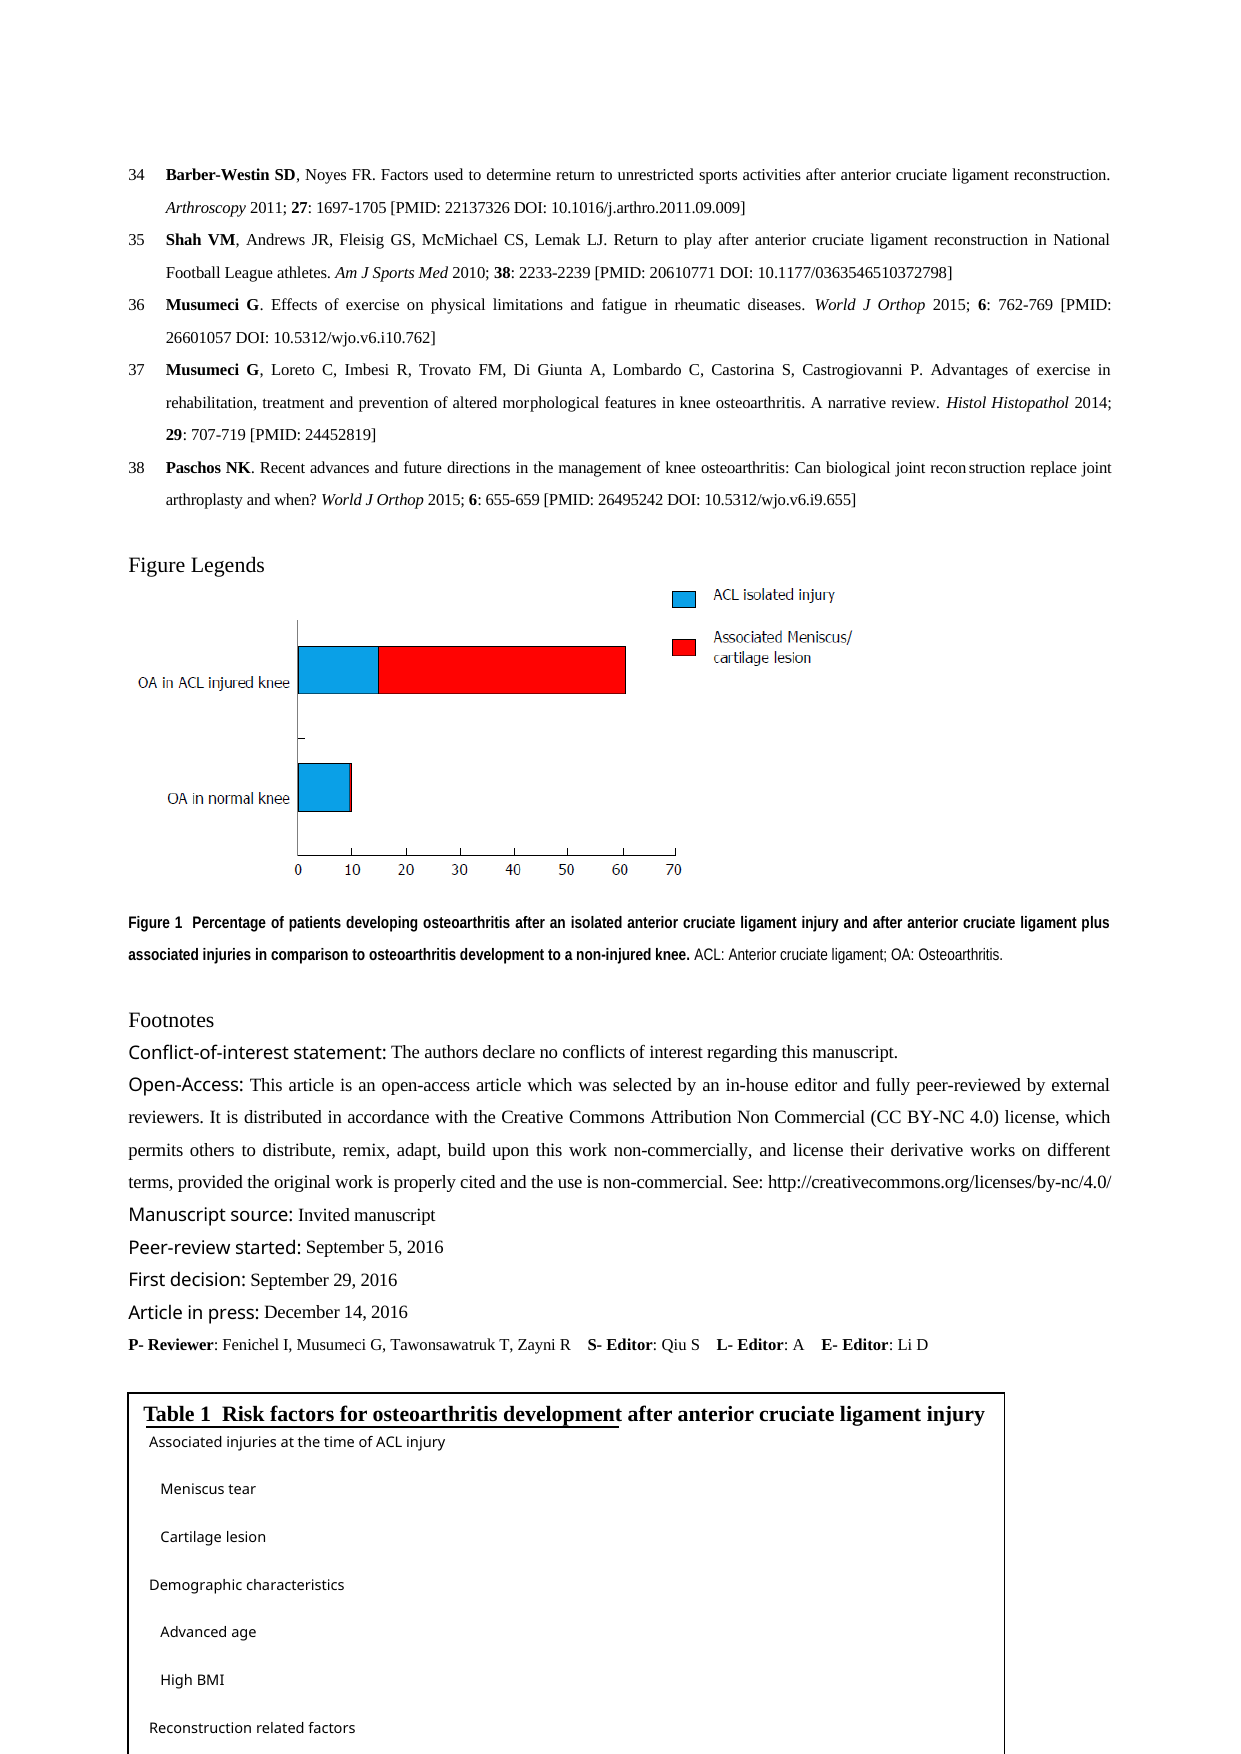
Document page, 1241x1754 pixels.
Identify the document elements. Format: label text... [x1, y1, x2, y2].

text Figure Legends [128, 548, 1112, 581]
picture [128, 580, 859, 882]
text Conflict-of-interest statement: The authors declare no conflicts of interest regarding this manuscript. [128, 1036, 1112, 1068]
text Peer-review started: September 5, 2016 [128, 1231, 1112, 1263]
text First decision: September 29, 2016 [128, 1263, 1112, 1296]
text 36 Musumeci G. Effects of exercise on physical limitations and fatigue in rheumatic diseases. World J Orthop 2015; 6: 762-769 [PMID: 26601057 DOI: 10.5312/wjo.v6.i10.762] [128, 288, 1112, 353]
text Article in press: December 14, 2016 [128, 1296, 1112, 1328]
text 37 Musumeci G, Loreto C, Imbesi R, Trovato FM, Di Giunta A, Lombardo C, Castorina S, Castrogiovanni P. Advantages of exercise in rehabilitation, treatment and prevention of altered morphological features in knee osteoarthritis. A narrative review. Histol Histopathol 2014; 29: 707-719 [PMID: 24452819] [128, 353, 1112, 451]
text Footnotes [128, 1003, 1112, 1036]
text Figure 1 Percentage of patients developing osteoarthritis after an isolated anterior cruciate ligament injury and after anterior cruciate ligament plus associated injuries in comparison to osteoarthritis development to a non-injured knee. ACL: Anterior cruciate ligament; OA: Osteoarthritis. [128, 906, 1112, 971]
text Open-Access: This article is an open-access article which was selected by an in-house editor and fully peer-reviewed by external reviewers. It is distributed in accordance with the Creative Commons Attribution Non Commercial (CC BY-NC 4.0) license, which permits others to distribute, remix, adapt, build upon this work non-commercially, and license their derivative works on different terms, provided the original work is properly cited and the use is non-commercial. See: http://creativecommons.org/licenses/by-nc/4.0/ [128, 1068, 1112, 1198]
text 35 Shah VM, Andrews JR, Fleisig GS, McMichael CS, Lemak LJ. Return to play after anterior cruciate ligament reconstruction in National Football League athletes. Am J Sports Med 2010; 38: 2233-2239 [PMID: 20610771 DOI: 10.1177/0363546510372798] [128, 223, 1112, 288]
text Manuscript source: Invited manuscript [128, 1198, 1112, 1231]
text 38 Paschos NK. Recent advances and future directions in the management of knee osteoarthritis: Can biological joint reconstruction replace joint arthroplasty and when? World J Orthop 2015; 6: 655-659 [PMID: 26495242 DOI: 10.5312/wjo.v6.i9.655] [128, 451, 1112, 516]
text P- Reviewer: Fenichel I, Musumeci G, Tawonsawatruk T, Zayni R S- Editor: Qiu S L- Editor: A E- Editor: Li D [128, 1328, 1112, 1361]
text 34 Barber-Westin SD, Noyes FR. Factors used to determine return to unrestricted sports activities after anterior cruciate ligament reconstruction. Arthroscopy 2011; 27: 1697-1705 [PMID: 22137326 DOI: 10.1016/j.arthro.2011.09.009] [128, 158, 1112, 223]
